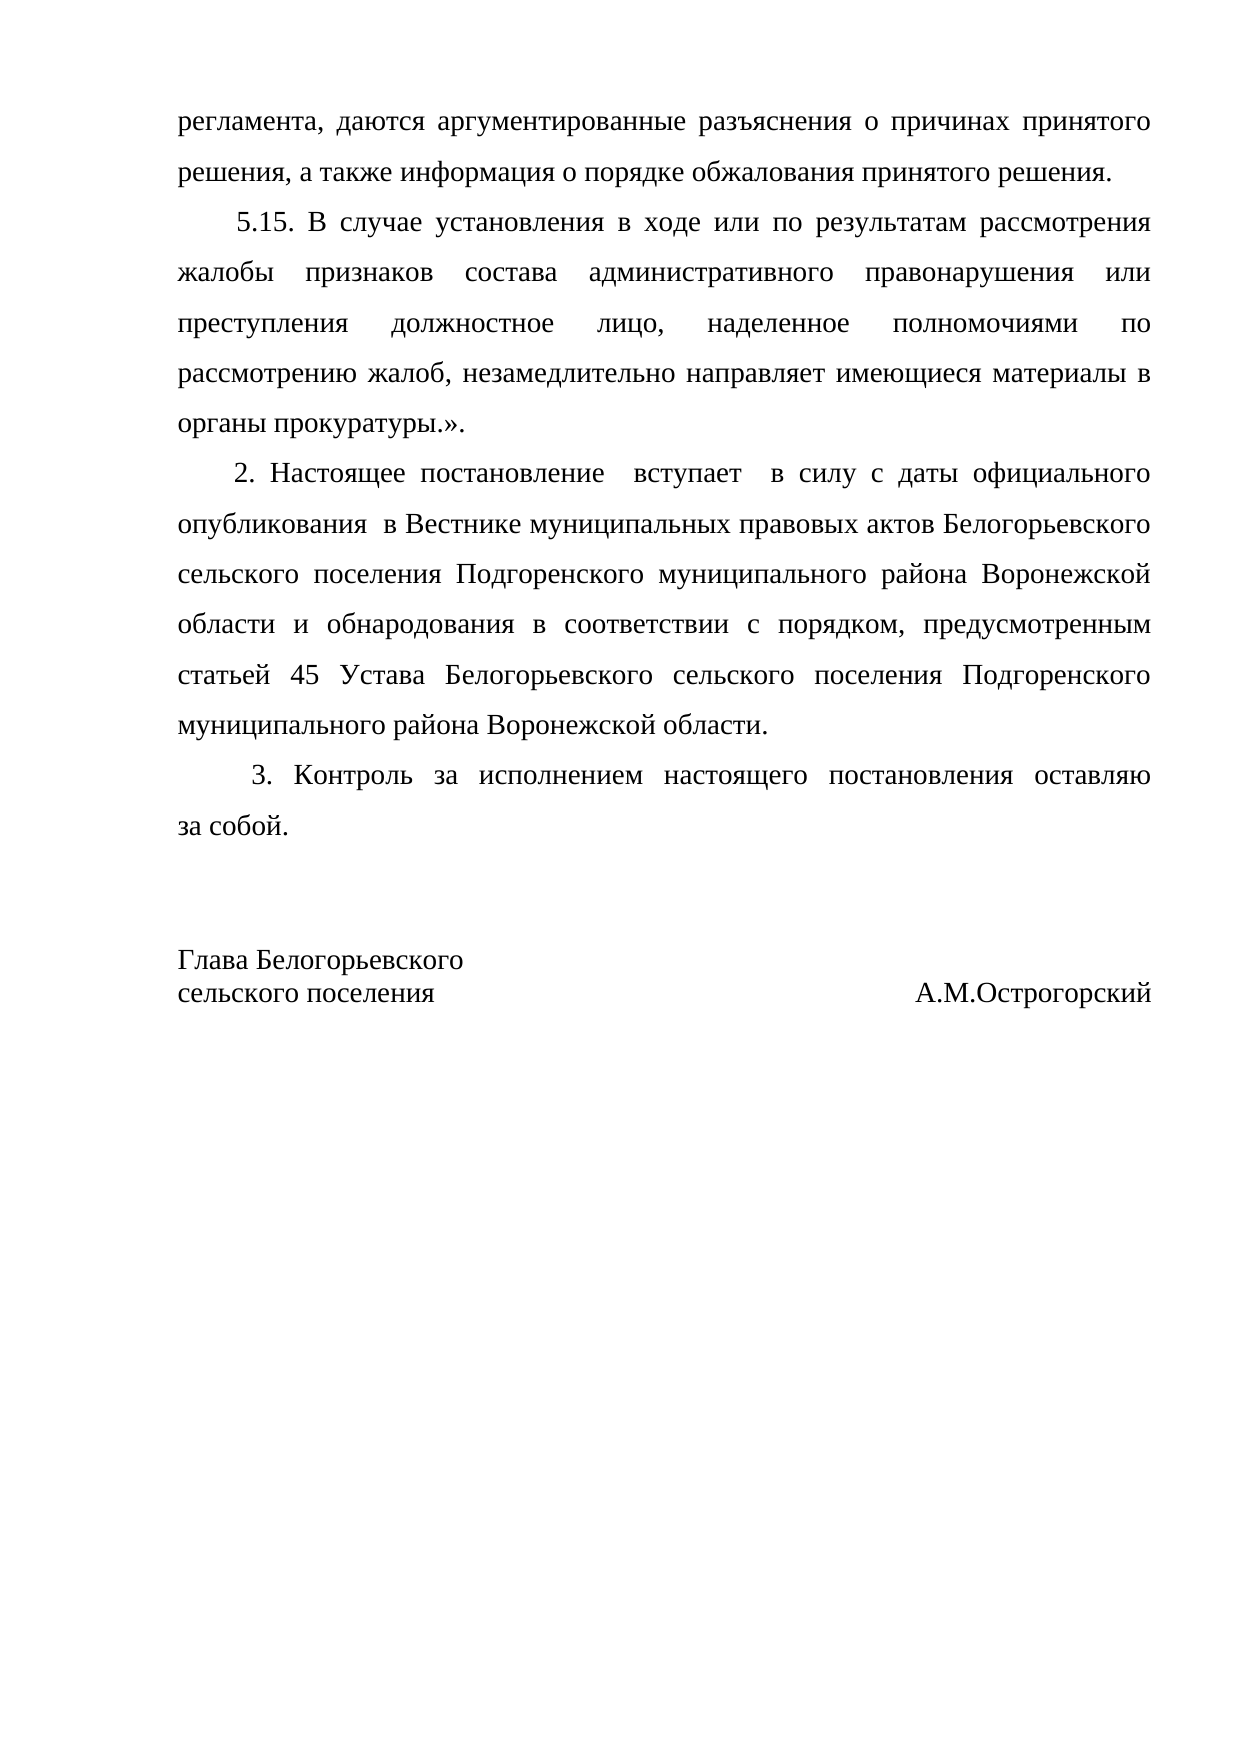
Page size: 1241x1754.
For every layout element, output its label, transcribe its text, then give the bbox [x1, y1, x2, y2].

text 2. Настоящее постановление вступает в силу с даты официального опубликования в Вестнике муниципальных правовых актов Белогорьевского сельского поселения Подгоренского муниципального района Воронежской области и обнародования в соответствии с порядком, предусмотренным статьей 45 Устава Белогорьевского сельского поселения Подгоренского муниципального района Воронежской области. [177, 456, 1152, 741]
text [177, 103, 1152, 187]
text сельского поселения А.М.Острогорский [177, 976, 1152, 1009]
text Глава Белогорьевского [177, 942, 1137, 976]
text 3. Контроль за исполнением настоящего постановления оставляю за собой. [177, 757, 1152, 841]
text 5.15. В случае установления в ходе или по результатам рассмотрения жалобы признаков состава административного правонарушения или преступления должностное лицо, наделенное полномочиями по рассмотрению жалоб, незамедлительно направляет имеющиеся материалы в органы прокуратуры.». [177, 204, 1152, 439]
